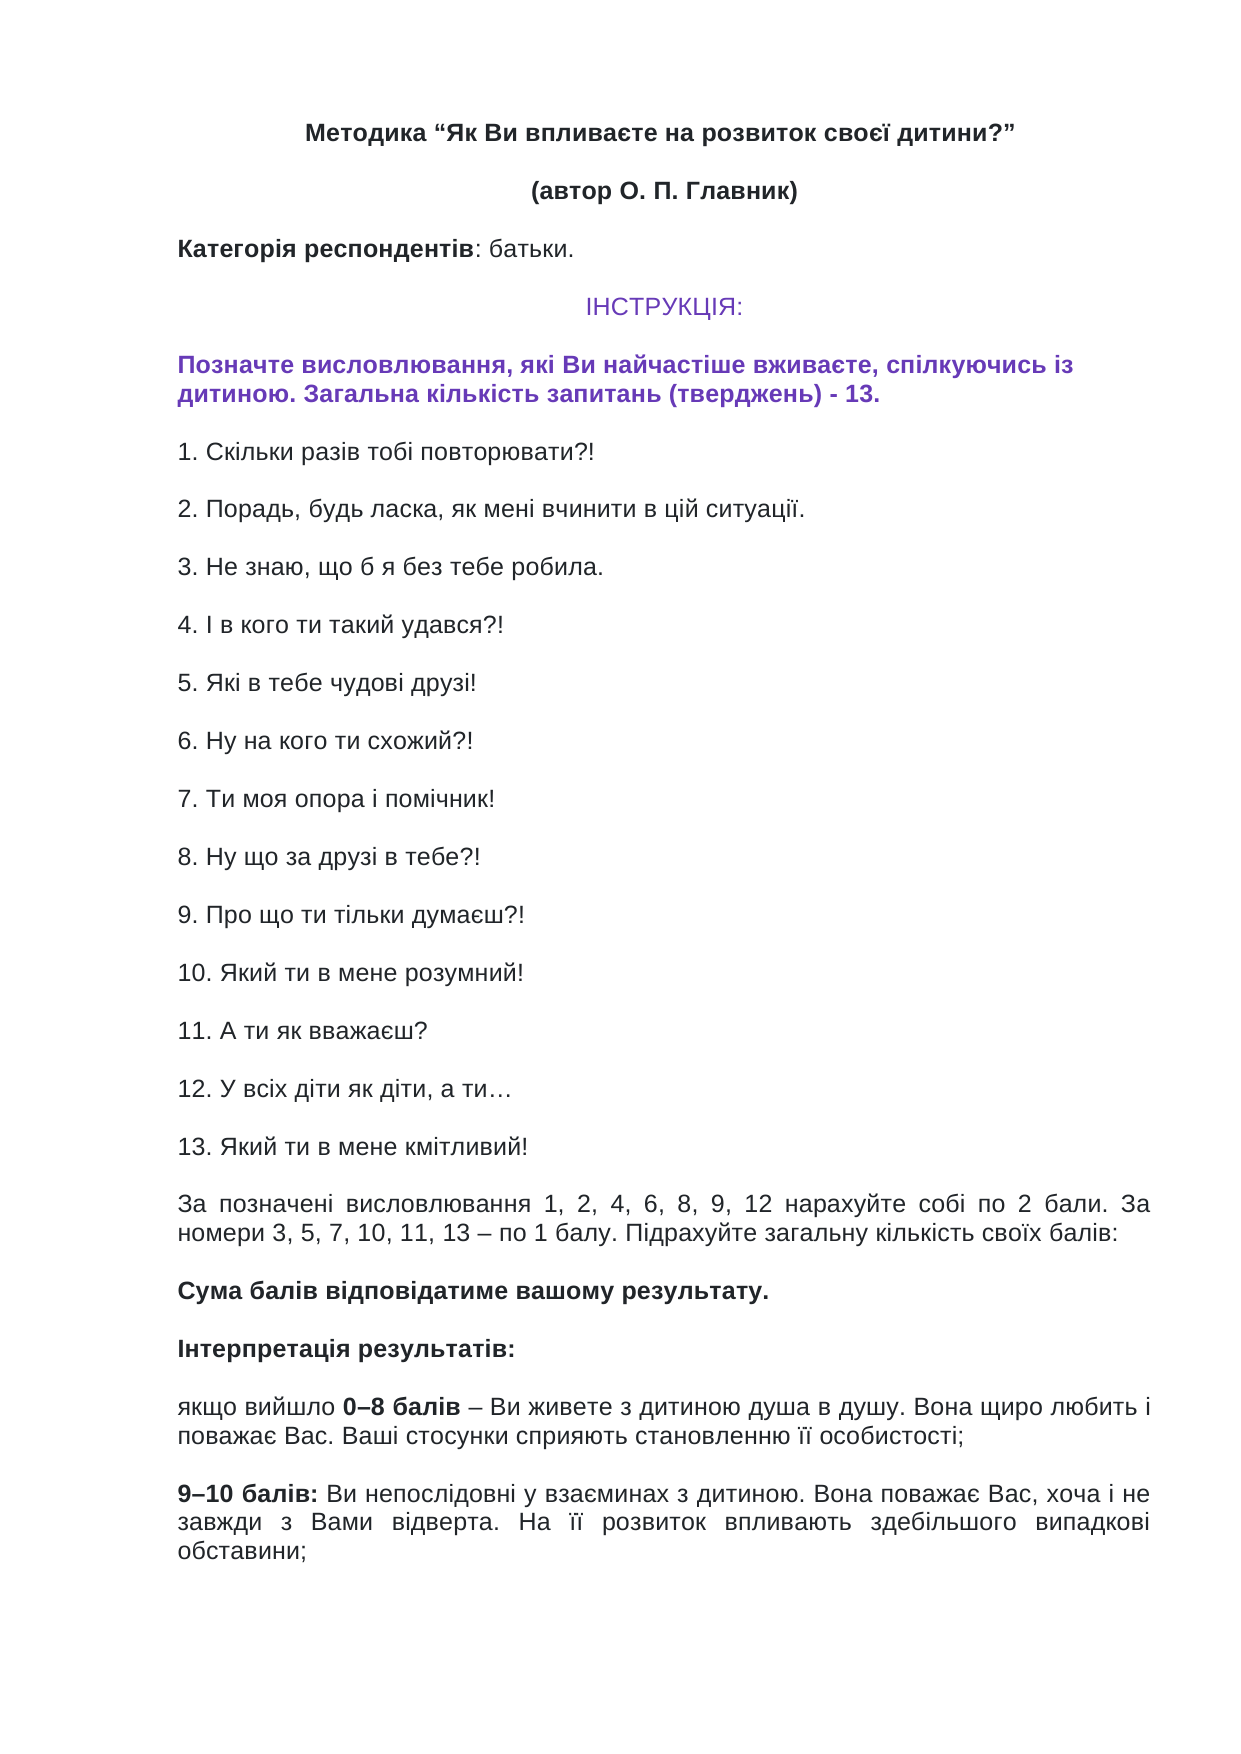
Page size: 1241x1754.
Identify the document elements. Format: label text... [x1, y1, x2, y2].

text 2. Порадь, будь ласка, як мені вчинити в цій ситуації. [177, 494, 1152, 523]
text 1. Скільки разів тобі повторювати?! [177, 436, 1152, 465]
text 10. Який ти в мене розумний! [177, 958, 1152, 986]
text якщо вийшло 0–8 балів – Ви живете з дитиною душа в душу. Вона щиро любить і поважає Вас. Ваші стосунки сприяють становленню її особистості; [177, 1392, 1152, 1449]
text Методика “Як Ви впливаєте на розвиток своєї дитини?” [177, 118, 1152, 147]
text 11. А ти як вважаєш? [177, 1016, 1152, 1044]
text Інтерпретація результатів: [177, 1334, 1152, 1363]
text Позначте висловлювання, які Ви найчастіше вживаєте, спілкуючись із дитиною. Загальна кількість запитань (тверджень) - 13. [177, 350, 1152, 407]
text 4. І в кого ти такий удався?! [177, 610, 1152, 639]
text Категорія респондентів: батьки. [177, 234, 1152, 263]
text 9–10 балів: Ви непослідовні у взаєминах з дитиною. Вона поважає Вас, хоча і не завжди з Вами відверта. На її розвиток впливають здебільшого випадкові обставини; [177, 1478, 1152, 1565]
text 6. Ну на кого ти схожий?! [177, 726, 1152, 755]
text Сума балів відповідатиме вашому результату. [177, 1276, 1152, 1305]
text 3. Не знаю, що б я без тебе робила. [177, 552, 1152, 581]
text 13. Який ти в мене кмітливий! [177, 1131, 1152, 1160]
text 5. Які в тебе чудові друзі! [177, 668, 1152, 697]
text 8. Ну що за друзі в тебе?! [177, 842, 1152, 871]
text (автор О. П. Главник) [177, 176, 1152, 205]
text За позначені висловлювання 1, 2, 4, 6, 8, 9, 12 нарахуйте собі по 2 бали. За номери 3, 5, 7, 10, 11, 13 – по 1 балу. Підрахуйте загальну кількість своїх балів: [177, 1189, 1152, 1247]
text ІНСТРУКЦІЯ: [177, 292, 1152, 321]
text 9. Про що ти тільки думаєш?! [177, 900, 1152, 928]
text 12. У всіх діти як діти, а ти… [177, 1073, 1152, 1102]
text 7. Ти моя опора і помічник! [177, 784, 1152, 813]
